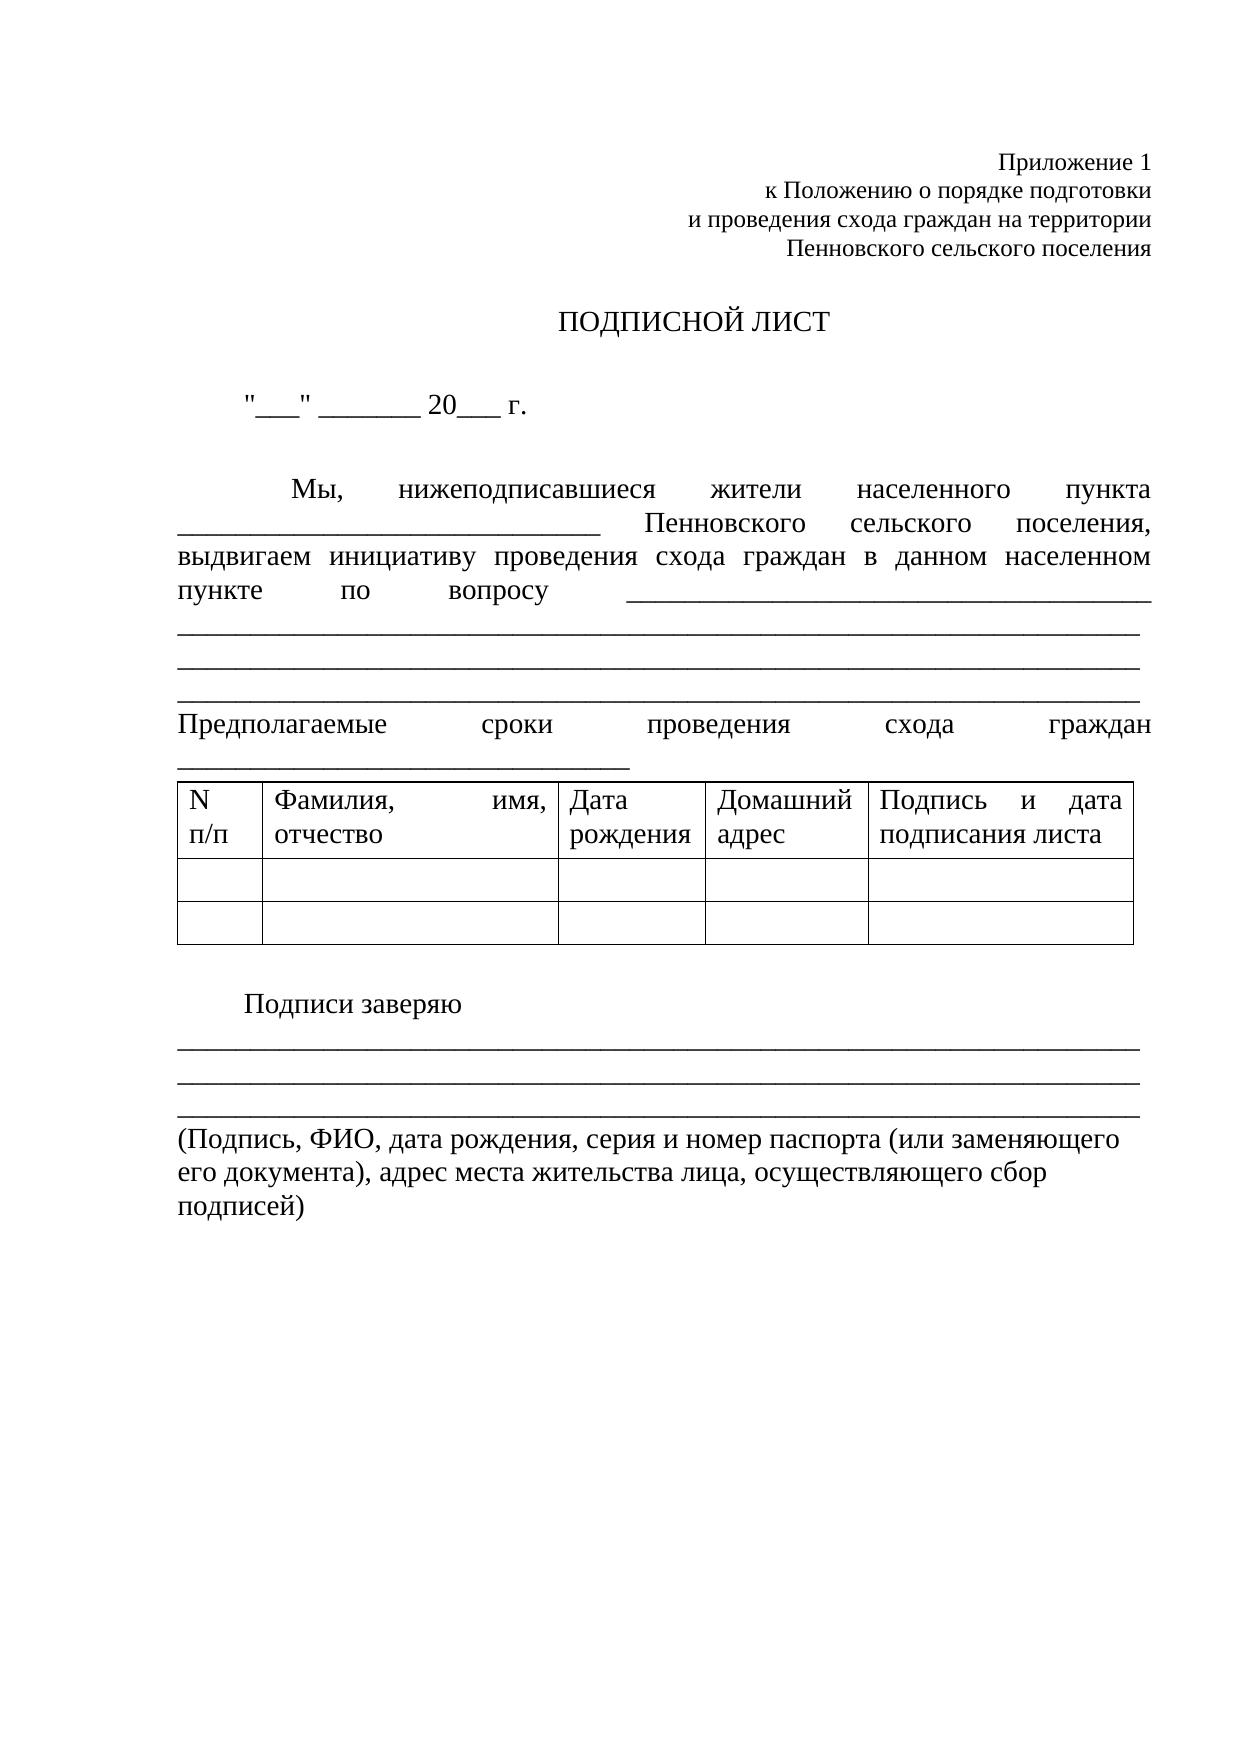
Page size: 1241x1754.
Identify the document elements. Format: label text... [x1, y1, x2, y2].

table_header Фамилия, имя, отчество [263, 783, 558, 858]
text "___" _______ 20___ г. [177, 387, 1152, 421]
table_cell [263, 902, 558, 944]
table_cell [706, 859, 868, 901]
text Мы, нижеподписавшиеся жители населенного пункта _____________________________ Пенновского сельского поселения, выдвигаем инициативу проведения схода граждан в данном населенном пункте по вопросу ____________________________________ ______________________________________________________________________________________________________________________________________________________________________________________________________Предполагаемые сроки проведения схода граждан _______________________________ [177, 471, 1152, 773]
text и проведения схода граждан на территории [177, 204, 1152, 233]
table_cell [178, 859, 262, 901]
table_cell [869, 859, 1133, 901]
text к Положению о порядке подготовки [177, 176, 1152, 204]
text ПОДПИСНОЙ ЛИСТ [177, 304, 1152, 337]
table_header N п/п [178, 783, 262, 858]
table_cell [869, 902, 1133, 944]
table_cell [706, 902, 868, 944]
table_header Подпись и дата подписания листа [869, 783, 1133, 858]
table_cell [559, 859, 705, 901]
text Подписи заверяю ______________________________________________________________________________________________________________________________________________________________________________________________________ (Подпись, ФИО, дата рождения, серия и номер паспорта (или заменяющего его документа), адрес места жительства лица, осуществляющего сбор подписей) [177, 987, 1152, 1221]
table_cell [559, 902, 705, 944]
table_header Дата рождения [559, 783, 705, 858]
table_cell [178, 902, 262, 944]
text Пенновского сельского поселения [177, 233, 1152, 262]
table_header Домашний адрес [706, 783, 868, 858]
table_cell [263, 859, 558, 901]
text Приложение 1 [177, 147, 1152, 176]
